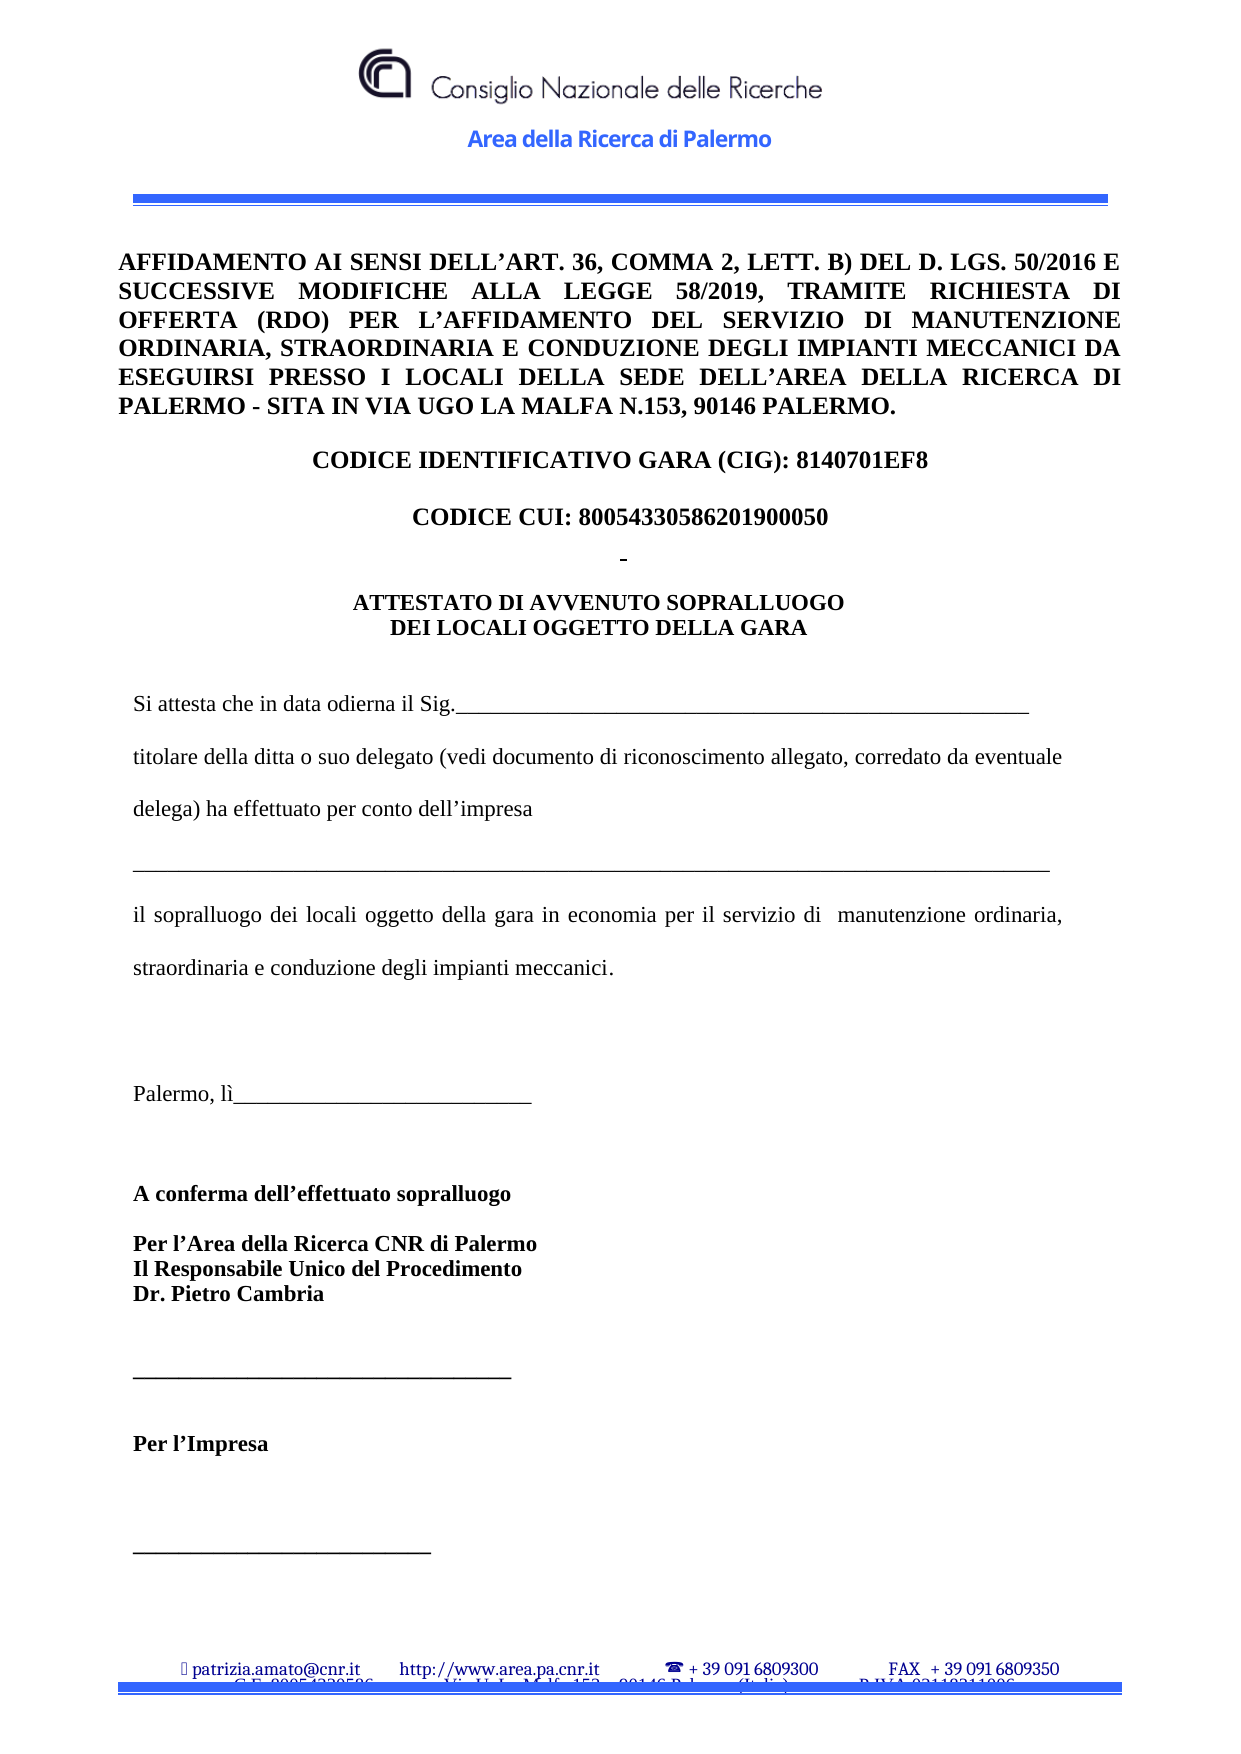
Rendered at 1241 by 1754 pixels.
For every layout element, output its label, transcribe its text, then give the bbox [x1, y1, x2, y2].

text CODICE IDENTIFICATIVO GARA (CIG): 8140701EF8 [118, 445, 1122, 473]
text ________________________________________________________________________________ [133, 848, 1064, 874]
text Palermo, lì__________________________ [133, 1081, 1064, 1106]
text A conferma dell’effettuato sopralluogo [133, 1181, 1064, 1206]
picture [336, 43, 846, 105]
text il sopralluogo dei locali oggetto della gara in economia per il servizio di manutenzione ordinaria, straordinaria e conduzione degli impianti meccanici. [133, 901, 1064, 980]
text Il Responsabile Unico del Procedimento [133, 1256, 1064, 1281]
text _________________________________ [133, 1356, 1064, 1381]
text DEI LOCALI OGGETTO DELLA GARA [133, 615, 1064, 640]
text ATTESTATO DI AVVENUTO SOPRALLUOGO [133, 590, 1064, 615]
text CODICE CUI: 80054330586201900050 [118, 502, 1122, 531]
text titolare della ditta o suo delegato (vedi documento di riconoscimento allegato, corredato da eventuale delega) ha effettuato per conto dell’impresa [133, 743, 1064, 822]
text Per l’Area della Ricerca CNR di Palermo [133, 1231, 1064, 1256]
text Si attesta che in data odierna il Sig.__________________________________________________ [133, 690, 1064, 716]
text __________________________ [133, 1531, 1064, 1556]
text Per l’Impresa [133, 1431, 1064, 1456]
text Dr. Pietro Cambria [133, 1281, 1064, 1306]
text AFFIDAMENTO AI SENSI DELL’ART. 36, COMMA 2, LETT. B) DEL D. LGS. 50/2016 E SUCCESSIVE MODIFICHE ALLA LEGGE 58/2019, TRAMITE RICHIESTA DI OFFERTA (RDO) PER L’AFFIDAMENTO DEL SERVIZIO DI MANUTENZIONE ORDINARIA, STRAORDINARIA E CONDUZIONE DEGLI IMPIANTI MECCANICI DA ESEGUIRSI PRESSO I LOCALI DELLA SEDE DELL’AREA DELLA RICERCA DI PALERMO - SITA IN VIA UGO LA MALFA N.153, 90146 PALERMO. [118, 247, 1122, 420]
